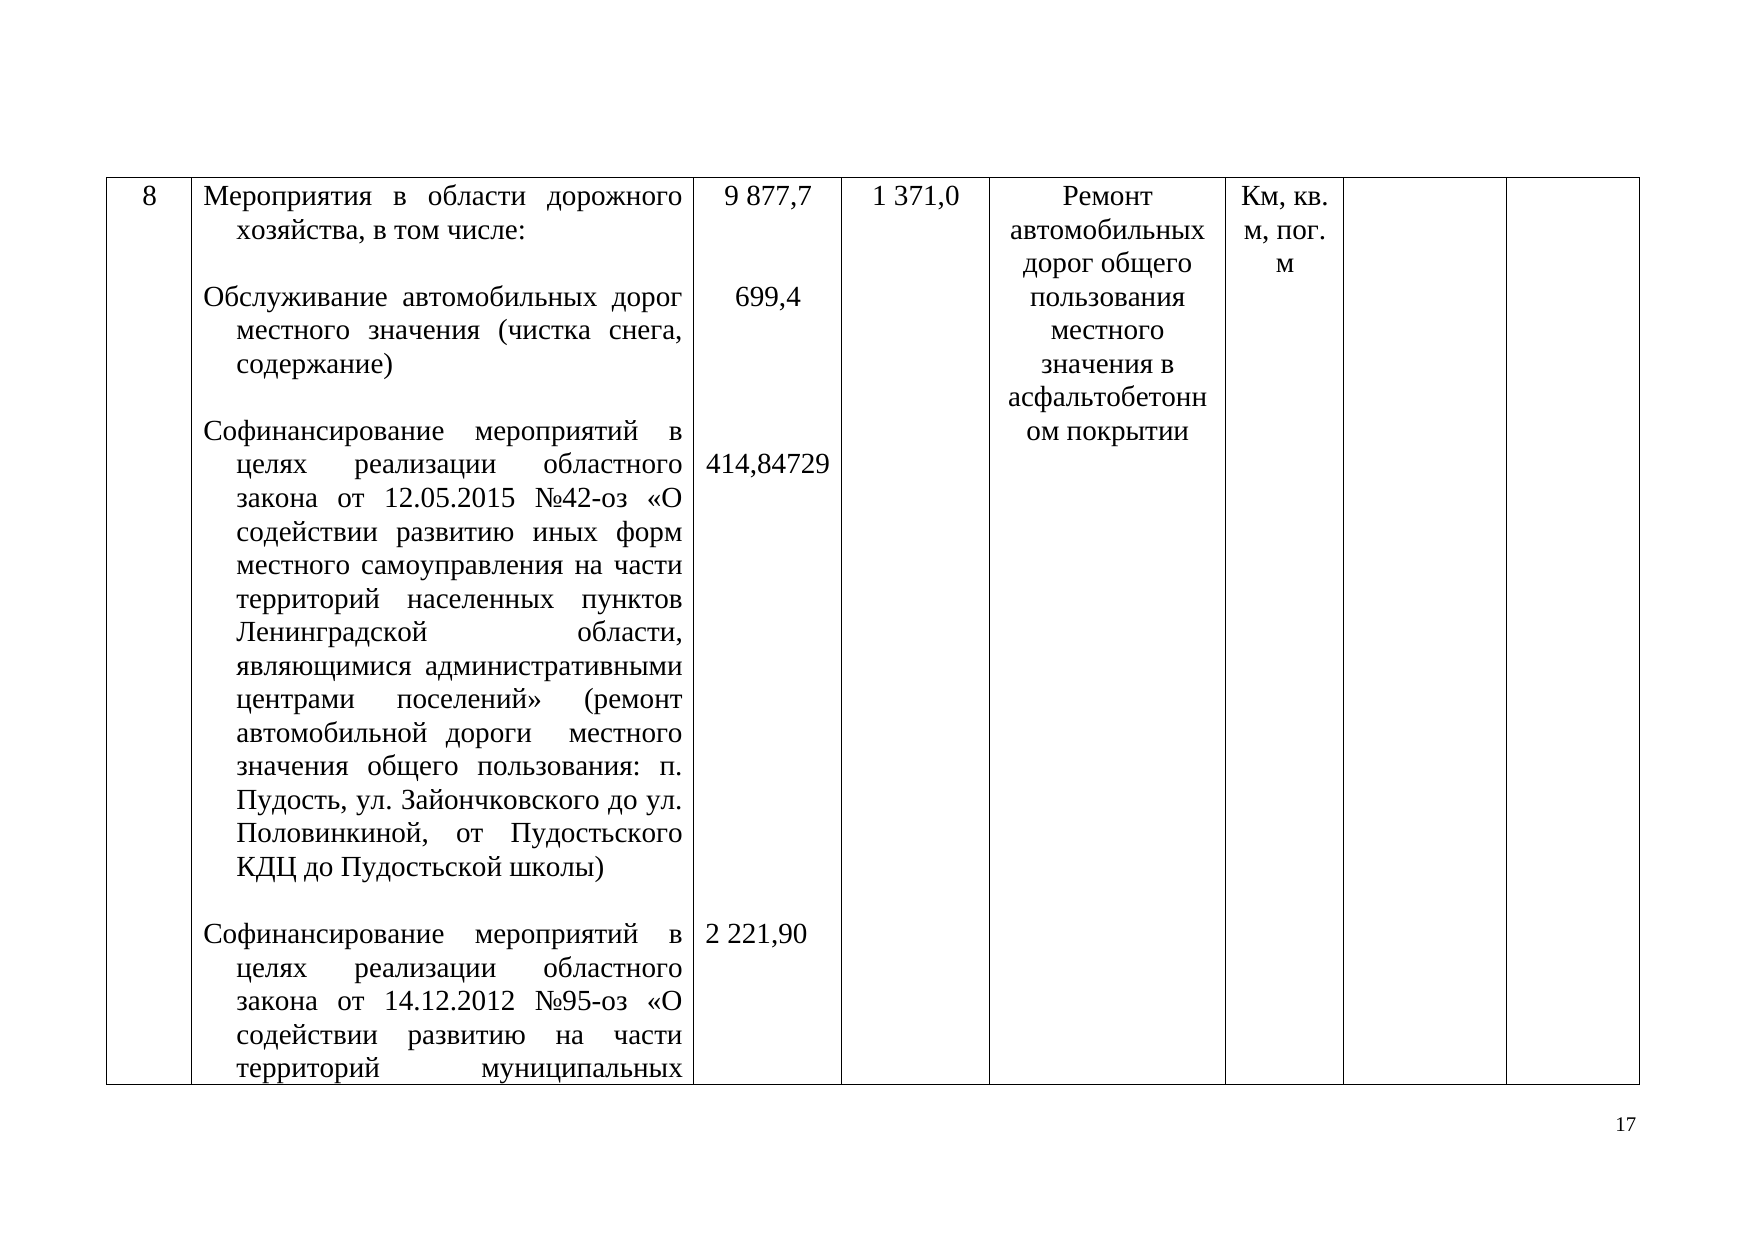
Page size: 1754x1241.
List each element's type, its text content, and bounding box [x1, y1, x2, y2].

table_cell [990, 178, 1225, 1084]
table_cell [192, 178, 693, 1084]
table_cell [1507, 178, 1639, 1084]
table_cell [1344, 178, 1506, 1084]
table_cell 1 371,0 1371,0 [842, 178, 989, 1084]
table_cell 8 [107, 178, 191, 1084]
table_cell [694, 178, 841, 1084]
table_cell Км, кв. м, пог. м [1226, 178, 1343, 1084]
